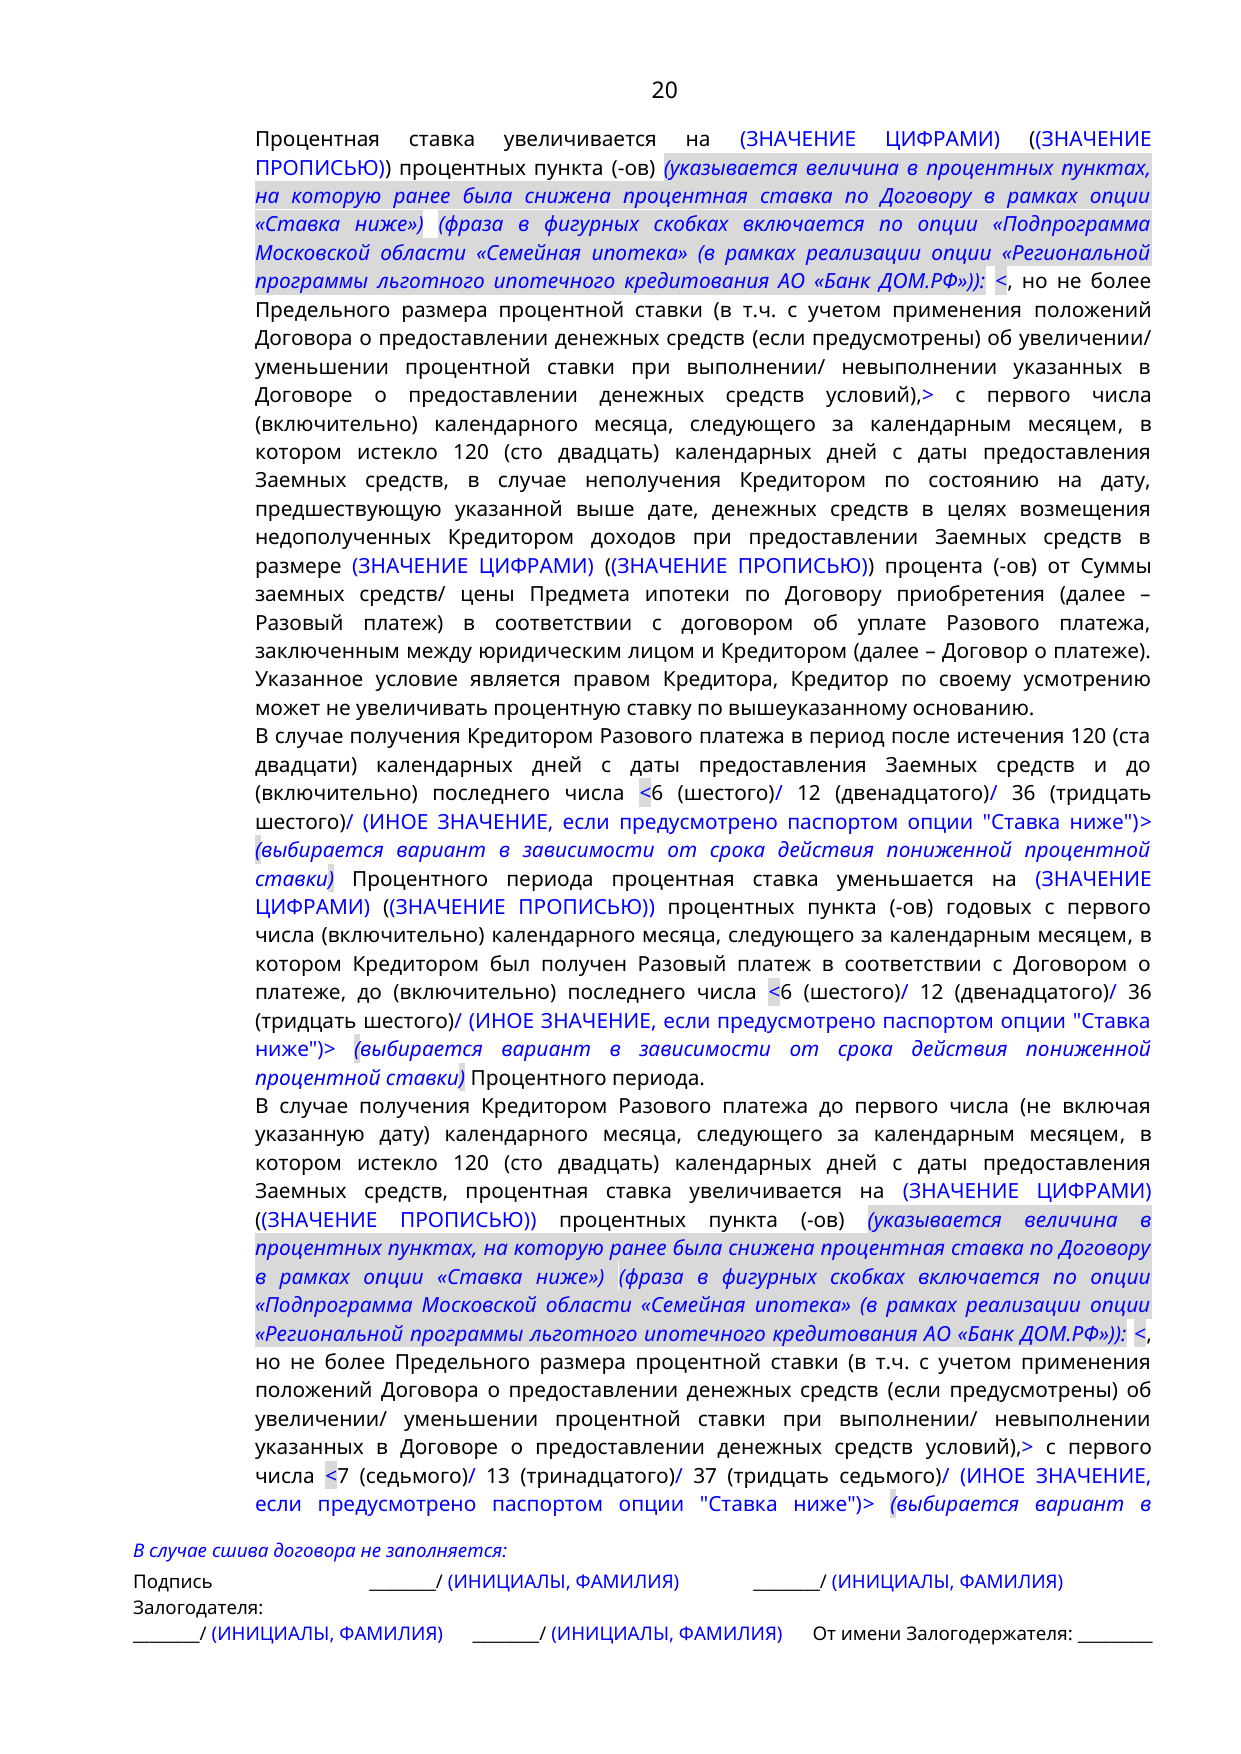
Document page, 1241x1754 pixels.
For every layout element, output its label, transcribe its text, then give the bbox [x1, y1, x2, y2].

list Процентная ставка увеличивается на (ЗНАЧЕНИЕ ЦИФРАМИ) ((ЗНАЧЕНИЕ ПРОПИСЬЮ)) процентных пункта (-ов) (указывается величина в процентных пунктах, на которую ранее была снижена процентная ставка по Договору в рамках опции «Ставка ниже») (фраза в фигурных скобках включается по опции «Подпрограмма Московской области «Семейная ипотека» (в рамках реализации опции «Региональной программы льготного ипотечного кредитования АО «Банк ДОМ.РФ»)): <, но не более Предельного размера процентной ставки (в т.ч. с учетом применения положений Договора о предоставлении денежных средств (если предусмотрены) об увеличении/ уменьшении процентной ставки при выполнении/ невыполнении указанных в Договоре о предоставлении денежных средств условий),> с первого числа (включительно) календарного месяца, следующего за календарным месяцем, в котором истекло 120 (сто двадцать) календарных дней с даты предоставления Заемных средств, в случае неполучения Кредитором по состоянию на дату, предшествующую указанной выше дате, денежных средств в целях возмещения недополученных Кредитором доходов при предоставлении Заемных средств в размере (ЗНАЧЕНИЕ ЦИФРАМИ) ((ЗНАЧЕНИЕ ПРОПИСЬЮ)) процента (-ов) от Суммы заемных средств/ цены Предмета ипотеки по Договору приобретения (далее – Разовый платеж) в соответствии с договором об уплате Разового платежа, заключенным между юридическим лицом и Кредитором (далее – Договор о платеже). Указанное условие является правом Кредитора, Кредитор по своему усмотрению может не увеличивать процентную ставку по вышеуказанному основанию. [255, 266, 1152, 721]
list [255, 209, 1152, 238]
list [255, 1319, 1152, 1518]
list В случае получения Кредитором Разового платежа в период после истечения 120 (ста двадцати) календарных дней с даты предоставления Заемных средств и до (включительно) последнего числа <6 (шестого)/ 12 (двенадцатого)/ 36 (тридцать шестого)/ (ИНОЕ ЗНАЧЕНИЕ, если предусмотрено паспортом опции "Ставка ниже")> (выбирается вариант в зависимости от срока действия пониженной процентной ставки) Процентного периода процентная ставка уменьшается на (ЗНАЧЕНИЕ ЦИФРАМИ) ((ЗНАЧЕНИЕ ПРОПИСЬЮ)) процентных пункта (-ов) годовых с первого числа (включительно) календарного месяца, следующего за календарным месяцем, в котором Кредитором был получен Разовый платеж в соответствии с Договором о платеже, до (включительно) последнего числа <6 (шестого)/ 12 (двенадцатого)/ 36 (тридцать шестого)/ (ИНОЕ ЗНАЧЕНИЕ, если предусмотрено паспортом опции "Ставка ниже")> (выбирается вариант в зависимости от срока действия пониженной процентной ставки) Процентного периода. [255, 721, 1152, 1091]
